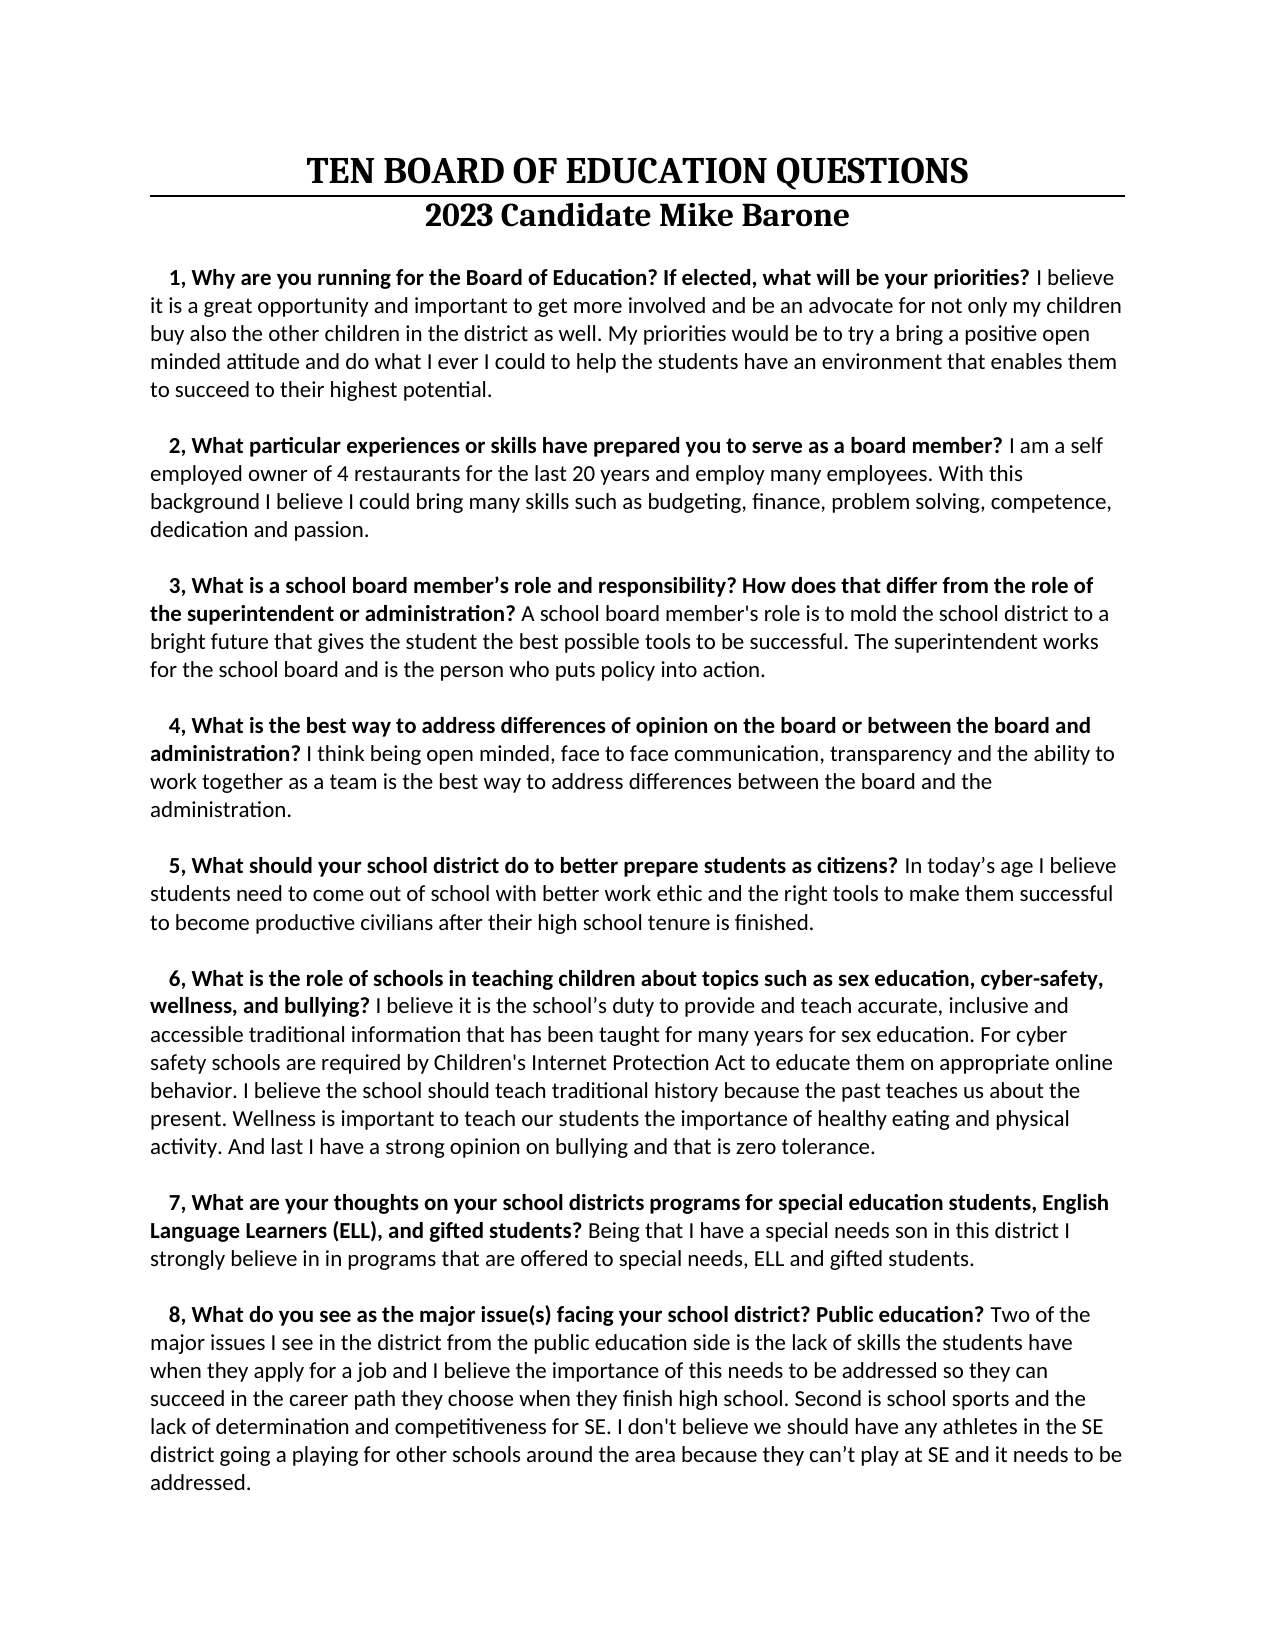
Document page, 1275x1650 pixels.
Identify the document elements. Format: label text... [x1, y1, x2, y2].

text 5, What should your school district do to better prepare students as citizens? In today’s age I believe students need to come out of school with better work ethic and the right tools to make them successful to become productive civilians after their high school tenure is finished. [150, 852, 1125, 936]
text 1, Why are you running for the Board of Education? If elected, what will be your priorities? I believe it is a great opportunity and important to get more involved and be an advocate for not only my children buy also the other children in the district as well. My priorities would be to try a bring a positive open minded attitude and do what I ever I could to help the students have an environment that enables them to succeed to their highest potential. [150, 263, 1125, 403]
text 6, What is the role of schools in teaching children about topics such as sex education, cyber-safety, wellness, and bullying? I believe it is the school’s duty to provide and teach accurate, inclusive and accessible traditional information that has been taught for many years for sex education. For cyber safety schools are required by Children's Internet Protection Act to educate them on appropriate online behavior. I believe the school should teach traditional history because the past teaches us about the present. Wellness is important to teach our students the importance of healthy eating and physical activity. And last I have a strong opinion on bullying and that is zero tolerance. [150, 964, 1125, 1160]
text TEN BOARD OF EDUCATION QUESTIONS [150, 150, 1125, 195]
text 2023 Candidate Mike Barone [150, 197, 1125, 235]
text 8, What do you see as the major issue(s) facing your school district? Public education? Two of the major issues I see in the district from the public education side is the lack of skills the students have when they apply for a job and I believe the importance of this needs to be addressed so they can succeed in the career path they choose when they finish high school. Second is school sports and the lack of determination and competitiveness for SE. I don't believe we should have any athletes in the SE district going a playing for other schools around the area because they can’t play at SE and it needs to be addressed. [150, 1300, 1125, 1496]
text 4, What is the best way to address differences of opinion on the board or between the board and administration? I think being open minded, face to face communication, transparency and the ability to work together as a team is the best way to address differences between the board and the administration. [150, 711, 1125, 823]
text 7, What are your thoughts on your school districts programs for special education students, English Language Learners (ELL), and gifted students? Being that I have a special needs son in this district I strongly believe in in programs that are offered to special needs, ELL and gifted students. [150, 1188, 1125, 1272]
text 3, What is a school board member’s role and responsibility? How does that differ from the role of the superintendent or administration? A school board member's role is to mold the school district to a bright future that gives the student the best possible tools to be successful. The superintendent works for the school board and is the person who puts policy into action. [150, 571, 1125, 683]
text 2, What particular experiences or skills have prepared you to serve as a board member? I am a self employed owner of 4 restaurants for the last 20 years and employ many employees. With this background I believe I could bring many skills such as budgeting, finance, problem solving, competence, dedication and passion. [150, 431, 1125, 543]
